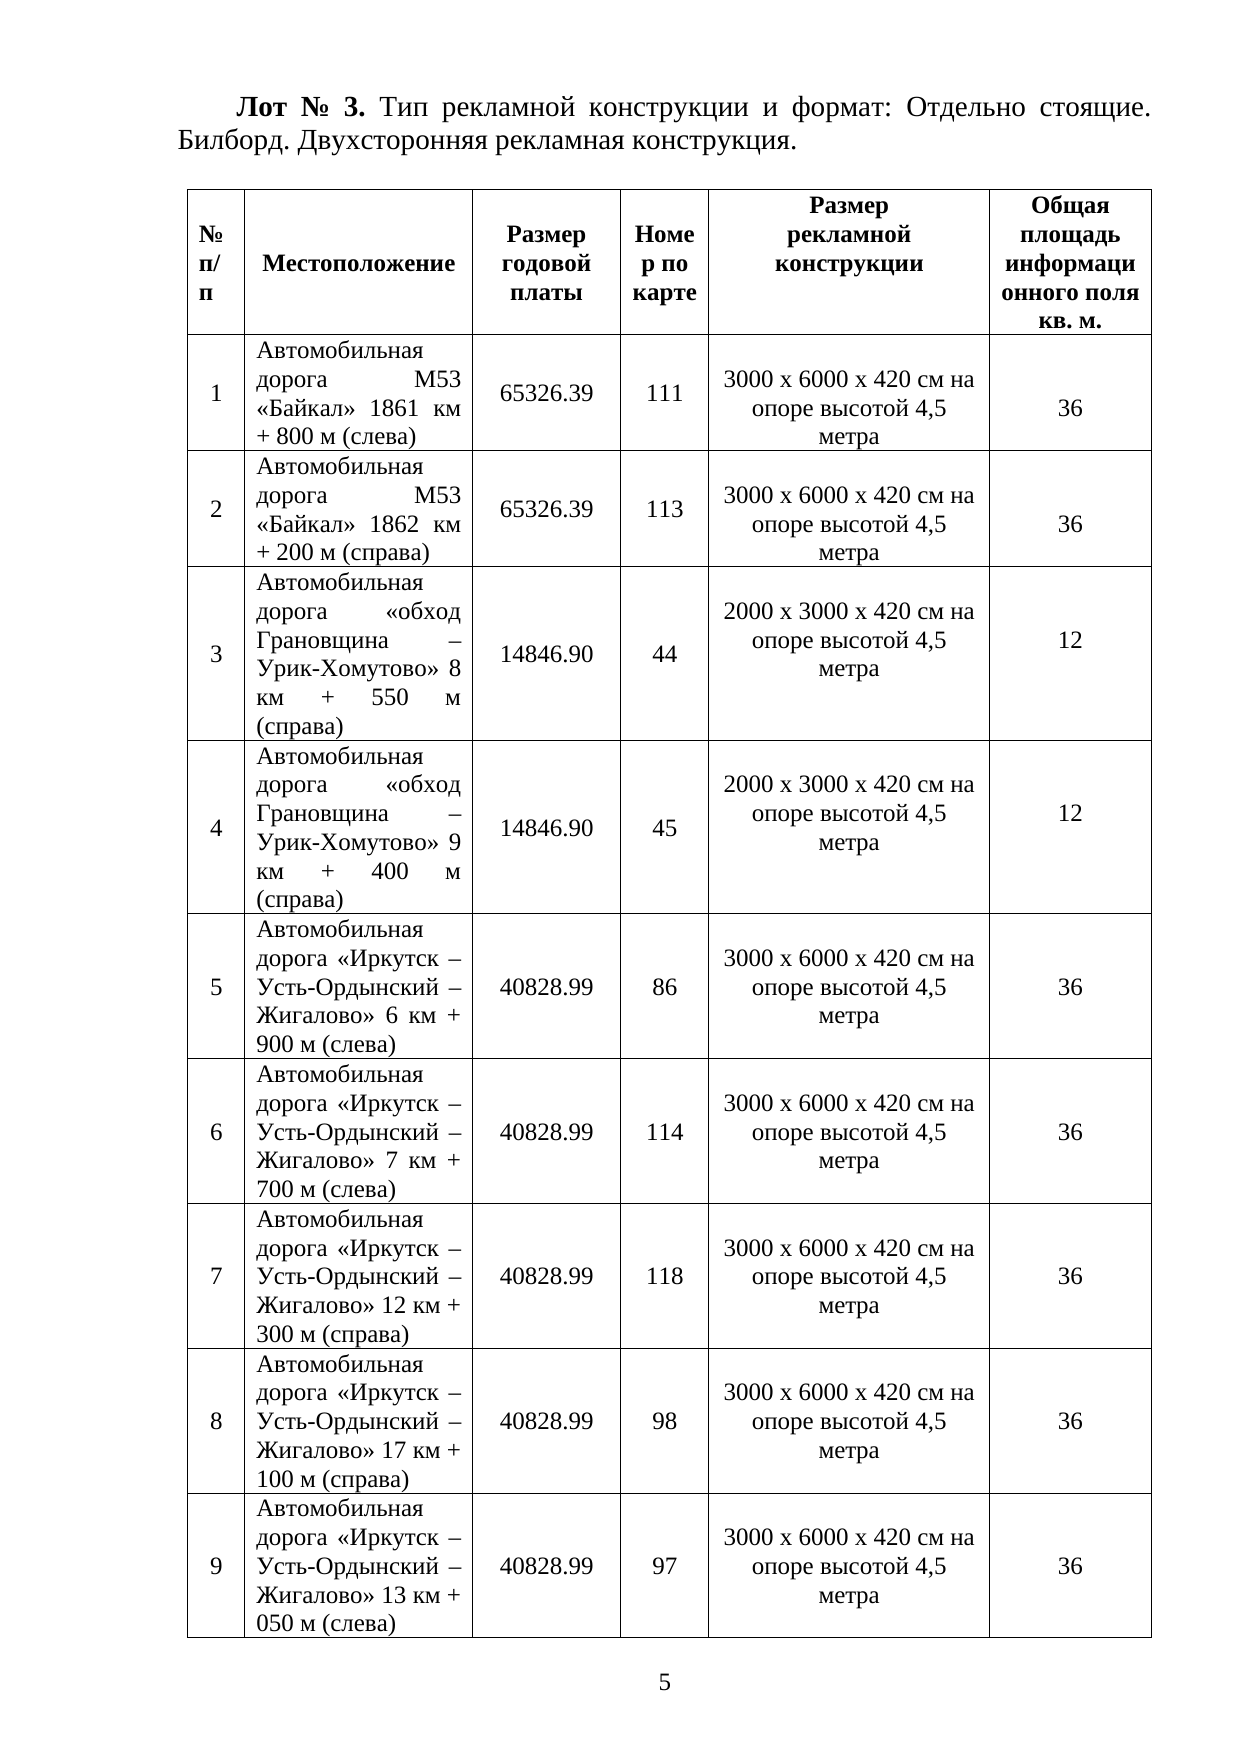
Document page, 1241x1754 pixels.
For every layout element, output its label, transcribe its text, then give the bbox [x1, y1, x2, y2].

table_cell 36 [990, 335, 1151, 450]
table_cell 3000 х 6000 х 420 см на опоре высотой 4,5 метра [709, 451, 989, 566]
table_cell 7 [188, 1204, 244, 1348]
table_cell 9 [188, 1494, 244, 1637]
table_cell 114 [621, 1059, 708, 1203]
table_cell 98 [621, 1349, 708, 1492]
table_cell 36 [990, 1059, 1151, 1203]
table_cell 2000 х 3000 х 420 см на опоре высотой 4,5 метра [709, 567, 989, 740]
table_cell 6 [188, 1059, 244, 1203]
table_header Размер рекламной конструкции [709, 190, 989, 334]
table_header Номер по карте [621, 190, 708, 334]
table_cell 3 [188, 567, 244, 740]
table_cell 36 [990, 1494, 1151, 1637]
table_cell Автомобильная дорога «Иркутск – Усть-Ордынский – Жигалово» 12 км + 300 м (справа) [245, 1204, 472, 1348]
table_cell 111 [621, 335, 708, 450]
text Лот № 3. Тип рекламной конструкции и формат: Отдельно стоящие. Билборд. Двухсторонняя рекламная конструкция. [177, 89, 1152, 156]
table_cell 36 [990, 914, 1151, 1058]
table_cell 86 [621, 914, 708, 1058]
table_cell 3000 х 6000 х 420 см на опоре высотой 4,5 метра [709, 1204, 989, 1348]
table_cell 40828.99 [473, 1204, 620, 1348]
table_cell Автомобильная дорога «обход Грановщина – Урик-Хомутово» 8 км + 550 м (справа) [245, 567, 472, 740]
table_cell 2000 х 3000 х 420 см на опоре высотой 4,5 метра [709, 741, 989, 913]
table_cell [709, 1494, 989, 1637]
table_header Общая площадь информационного поля кв. м. [990, 190, 1151, 334]
table_cell 4 [188, 741, 244, 913]
table_cell Автомобильная дорога «Иркутск – Усть-Ордынский – Жигалово» 17 км + 100 м (справа) [245, 1349, 472, 1492]
table_cell Автомобильная дорога М53 «Байкал» 1862 км + 200 м (справа) [245, 451, 472, 566]
table_cell 40828.99 [473, 914, 620, 1058]
table_cell 36 [990, 1349, 1151, 1492]
table_cell 65326.39 [473, 451, 620, 566]
table_cell 40828.99 [473, 1494, 620, 1637]
table_cell 44 [621, 567, 708, 740]
table_cell 2 [188, 451, 244, 566]
table_cell 12 [990, 741, 1151, 913]
table_cell Автомобильная дорога «обход Грановщина – Урик-Хомутово» 9 км + 400 м (справа) [245, 741, 472, 913]
table_cell 45 [621, 741, 708, 913]
table_cell 97 [621, 1494, 708, 1637]
table_header № п/п [188, 190, 244, 334]
table_header Местоположение [245, 190, 472, 334]
table_cell Автомобильная дорога «Иркутск – Усть-Ордынский – Жигалово» 13 км + 050 м (слева) [245, 1494, 472, 1637]
table_cell 3000 х 6000 х 420 см на опоре высотой 4,5 метра [709, 914, 989, 1058]
table_cell 113 [621, 451, 708, 566]
table_cell Автомобильная дорога М53 «Байкал» 1861 км + 800 м (слева) [245, 335, 472, 450]
table_cell 65326.39 [473, 335, 620, 450]
table_cell 12 [990, 567, 1151, 740]
table_cell 40828.99 [473, 1059, 620, 1203]
table_cell 8 [188, 1349, 244, 1492]
table_cell 1 [188, 335, 244, 450]
table_cell 5 [188, 914, 244, 1058]
table_cell 3000 х 6000 х 420 см на опоре высотой 4,5 метра [709, 1059, 989, 1203]
table_cell 118 [621, 1204, 708, 1348]
table_cell Автомобильная дорога «Иркутск – Усть-Ордынский – Жигалово» 7 км + 700 м (слева) [245, 1059, 472, 1203]
table_cell 14846.90 [473, 741, 620, 913]
table_header Размер годовой платы [473, 190, 620, 334]
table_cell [709, 1349, 989, 1492]
table_cell Автомобильная дорога «Иркутск – Усть-Ордынский – Жигалово» 6 км + 900 м (слева) [245, 914, 472, 1058]
table_cell 14846.90 [473, 567, 620, 740]
table_cell 3000 х 6000 х 420 см на опоре высотой 4,5 метра [709, 335, 989, 450]
table_cell 36 [990, 451, 1151, 566]
table_cell 40828.99 [473, 1349, 620, 1492]
table_cell 36 [990, 1204, 1151, 1348]
